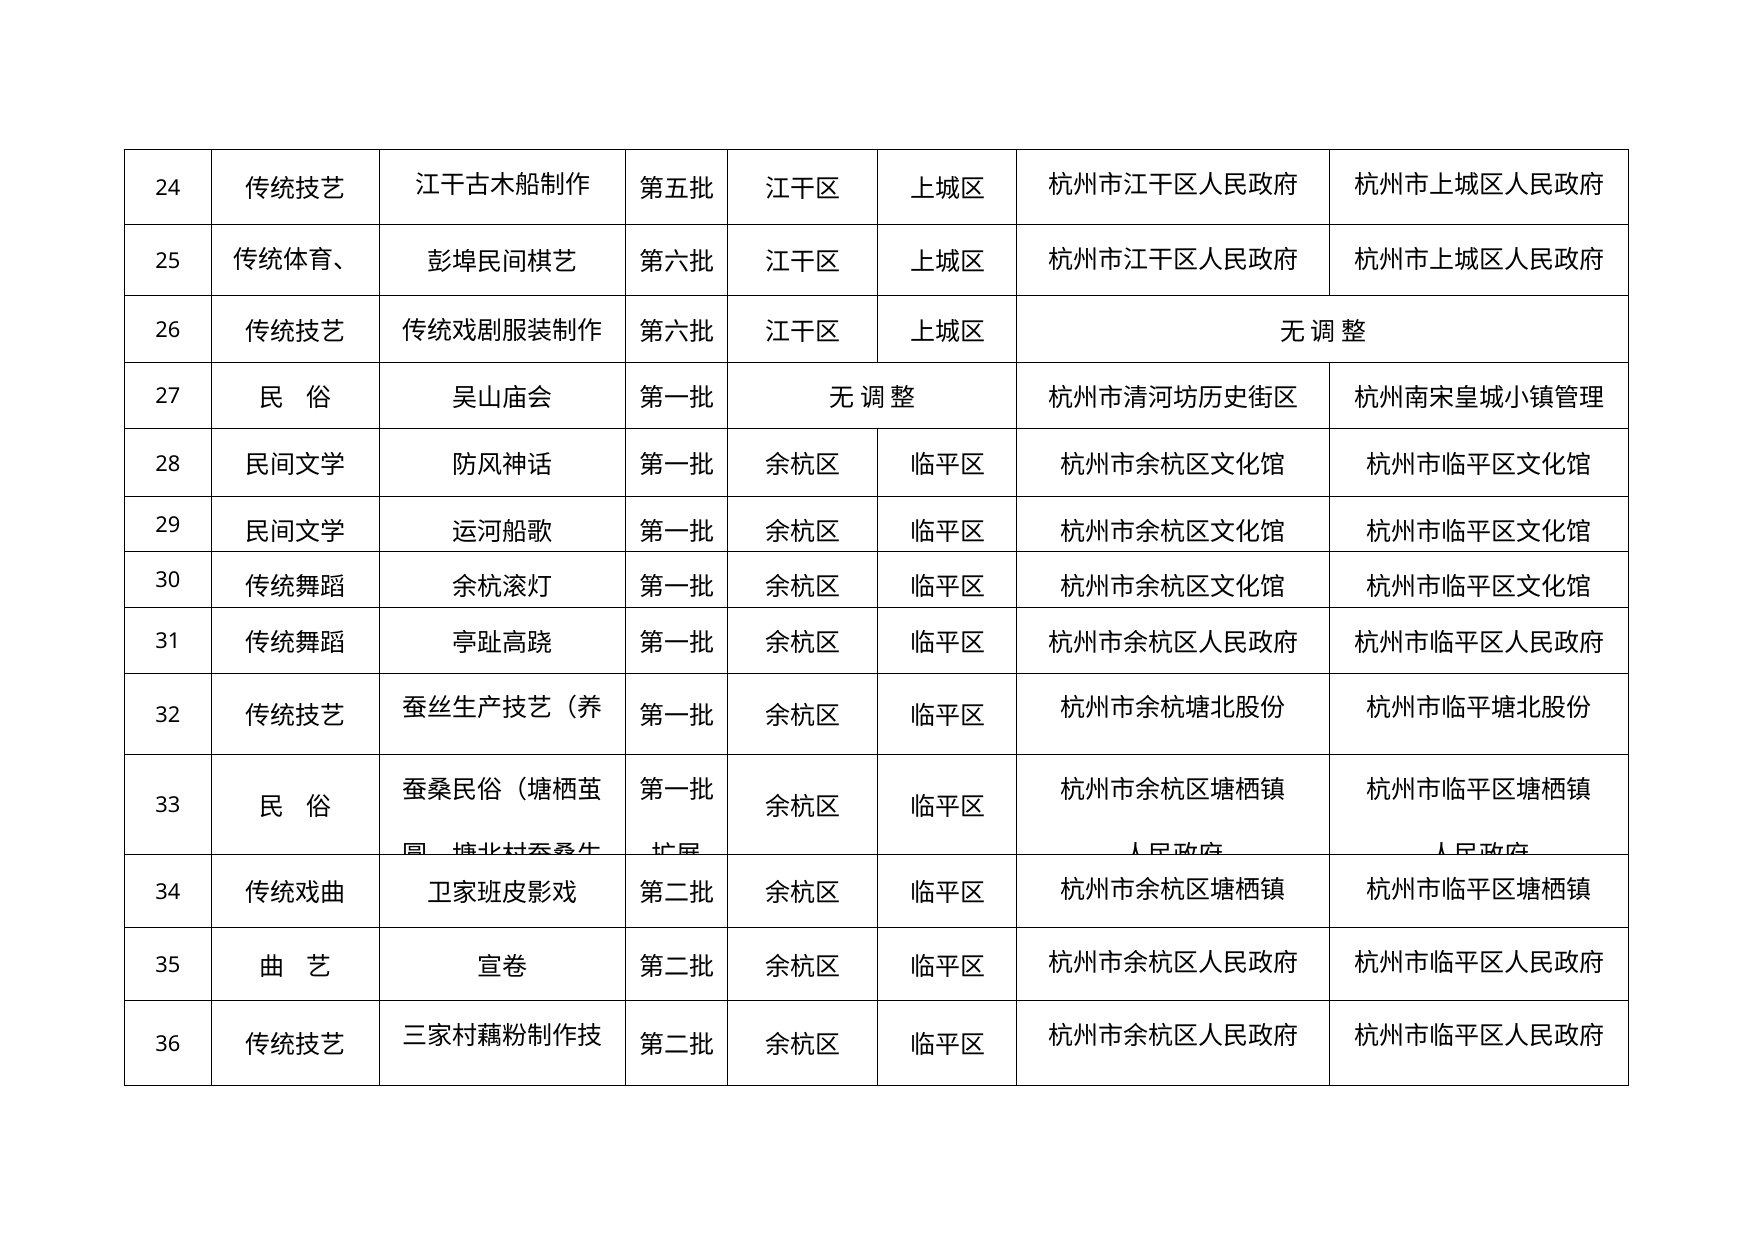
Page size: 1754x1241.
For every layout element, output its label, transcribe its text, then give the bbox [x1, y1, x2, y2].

table_cell 第一批 [626, 674, 727, 754]
table_cell 杭州市余杭区塘栖镇 人民政府 [1017, 855, 1329, 927]
table_cell 34 [125, 855, 211, 927]
table_cell 曲 艺 [212, 928, 379, 1000]
table_cell 余杭区 [728, 928, 877, 1000]
table_cell 余杭区 [728, 1001, 877, 1084]
table_cell 余杭区 [728, 755, 877, 854]
table_cell 江干区 [728, 150, 877, 224]
table_cell 第六批 [626, 225, 727, 295]
table_cell 第二批 [626, 855, 727, 927]
table_cell 临平区 [878, 429, 1016, 496]
table_cell 26 [125, 296, 211, 362]
table_cell 传统技艺 [212, 150, 379, 224]
table_cell 上城区 [878, 225, 1016, 295]
table_cell 杭州市余杭区人民政府 崇贤街道办事处 [1017, 1001, 1329, 1084]
table_cell 36 [125, 1001, 211, 1084]
table_cell 杭州市临平区塘栖镇 人民政府 [1330, 755, 1628, 854]
table_cell 余杭区 [728, 552, 877, 607]
table_cell 民 俗 [212, 363, 379, 428]
table_cell 临平区 [878, 497, 1016, 551]
table_cell 杭州市临平区塘栖镇 人民政府 [1330, 855, 1628, 927]
table_cell 宣卷 [380, 928, 625, 1000]
table_cell 27 [125, 363, 211, 428]
table_cell 杭州市余杭区人民政府 运河街道办事处 [1017, 608, 1329, 672]
table_cell 临平区 [878, 928, 1016, 1000]
table_cell 第一批 [626, 363, 727, 428]
table_cell 25 [125, 225, 211, 295]
table_cell 余杭区 [728, 608, 877, 672]
table_cell 无 调 整 [728, 363, 1016, 428]
table_cell 35 [125, 928, 211, 1000]
table_cell 第一批 [626, 497, 727, 551]
table_cell 临平区 [878, 1001, 1016, 1084]
table_cell 杭州市余杭区塘栖镇 人民政府 [1017, 755, 1329, 854]
table_cell 传统舞蹈 [212, 608, 379, 672]
table_cell 第五批 [626, 150, 727, 224]
table_cell 江干区 [728, 225, 877, 295]
table_cell 临平区 [878, 608, 1016, 672]
table_cell 第六批 [626, 296, 727, 362]
table_cell 三家村藕粉制作技艺 [380, 1001, 625, 1084]
table_cell 江干古木船制作 技艺 [380, 150, 625, 224]
table_cell 杭州市临平区人民政府 崇贤街道办事处 [1330, 1001, 1628, 1084]
table_cell 杭州市余杭区人民政府 运河街道办事处 [1017, 928, 1329, 1000]
table_cell 江干区 [728, 296, 877, 362]
table_cell 32 [125, 674, 211, 754]
table_cell 蚕丝生产技艺（养蚕、缫丝、制绵) [380, 674, 625, 754]
table_cell 第一批 [626, 608, 727, 672]
table_cell 杭州市清河坊历史街区 管理委员会 [1017, 363, 1329, 428]
table_cell 杭州市余杭塘北股份 经济合作社 [1017, 674, 1329, 754]
table_cell 传统技艺 [212, 674, 379, 754]
table_cell 传统戏曲 [212, 855, 379, 927]
table_cell 杭州市临平区文化馆 [1330, 429, 1628, 496]
table_cell 临平区 [878, 552, 1016, 607]
table_cell 杭州南宋皇城小镇管理 委员会 [1330, 363, 1628, 428]
table_cell 防风神话 [380, 429, 625, 496]
table_cell 杭州市余杭区文化馆 [1017, 429, 1329, 496]
table_cell 杭州市江干区人民政府 彭埠街道办事处 [1017, 225, 1329, 295]
table_cell 28 [125, 429, 211, 496]
table_cell 蚕桑民俗（塘栖茧圆、塘北村蚕桑生产民俗） [380, 755, 625, 854]
table_cell 33 [125, 755, 211, 854]
table_cell 余杭区 [728, 855, 877, 927]
table_cell 余杭区 [728, 674, 877, 754]
table_cell 余杭滚灯 [380, 552, 625, 607]
table_cell 临平区 [878, 674, 1016, 754]
table_cell 杭州市临平区文化馆 [1330, 552, 1628, 607]
table_cell 余杭区 [728, 429, 877, 496]
table_cell 临平区 [878, 855, 1016, 927]
table_cell 24 [125, 150, 211, 224]
table_cell 运河船歌 [380, 497, 625, 551]
table_cell 民 俗 [212, 755, 379, 854]
table_cell 传统戏剧服装制作技艺 [380, 296, 625, 362]
table_cell 彭埠民间棋艺 [380, 225, 625, 295]
table_cell 杭州市临平区人民政府 运河街道办事处 [1330, 928, 1628, 1000]
table_cell 卫家班皮影戏 [380, 855, 625, 927]
table_cell 杭州市上城区人民政府 闸弄口街道办事处 [1330, 150, 1628, 224]
table_cell 传统技艺 [212, 1001, 379, 1084]
table_cell 无 调 整 [1017, 296, 1628, 362]
table_cell 上城区 [878, 296, 1016, 362]
table_cell 杭州市上城区人民政府 彭埠街道办事处 [1330, 225, 1628, 295]
table_cell 杭州市江干区人民政府 闸弄口街道办事处 [1017, 150, 1329, 224]
table_cell 传统体育、游艺与杂技 [212, 225, 379, 295]
table_cell 临平区 [878, 755, 1016, 854]
table_cell 杭州市余杭区文化馆 [1017, 497, 1329, 551]
table_cell 亭趾高跷 [380, 608, 625, 672]
table_cell 吴山庙会 [380, 363, 625, 428]
table_cell 30 [125, 552, 211, 607]
table_cell 民间文学 [212, 497, 379, 551]
table_cell 传统技艺 [212, 296, 379, 362]
table_cell 余杭区 [728, 497, 877, 551]
table_cell 杭州市临平塘北股份 经济合作社 [1330, 674, 1628, 754]
table_cell 第二批 [626, 928, 727, 1000]
table_cell 第一批扩展 [626, 755, 727, 854]
table_cell 31 [125, 608, 211, 672]
table_cell 传统舞蹈 [212, 552, 379, 607]
table_cell 民间文学 [212, 429, 379, 496]
table_cell 杭州市余杭区文化馆 [1017, 552, 1329, 607]
table_cell 第一批 [626, 552, 727, 607]
table_cell 杭州市临平区人民政府 运河街道办事处 [1330, 608, 1628, 672]
table_cell 29 [125, 497, 211, 551]
table_cell 第二批 [626, 1001, 727, 1084]
table_cell 上城区 [878, 150, 1016, 224]
table_cell 第一批 [626, 429, 727, 496]
table_cell 杭州市临平区文化馆 [1330, 497, 1628, 551]
